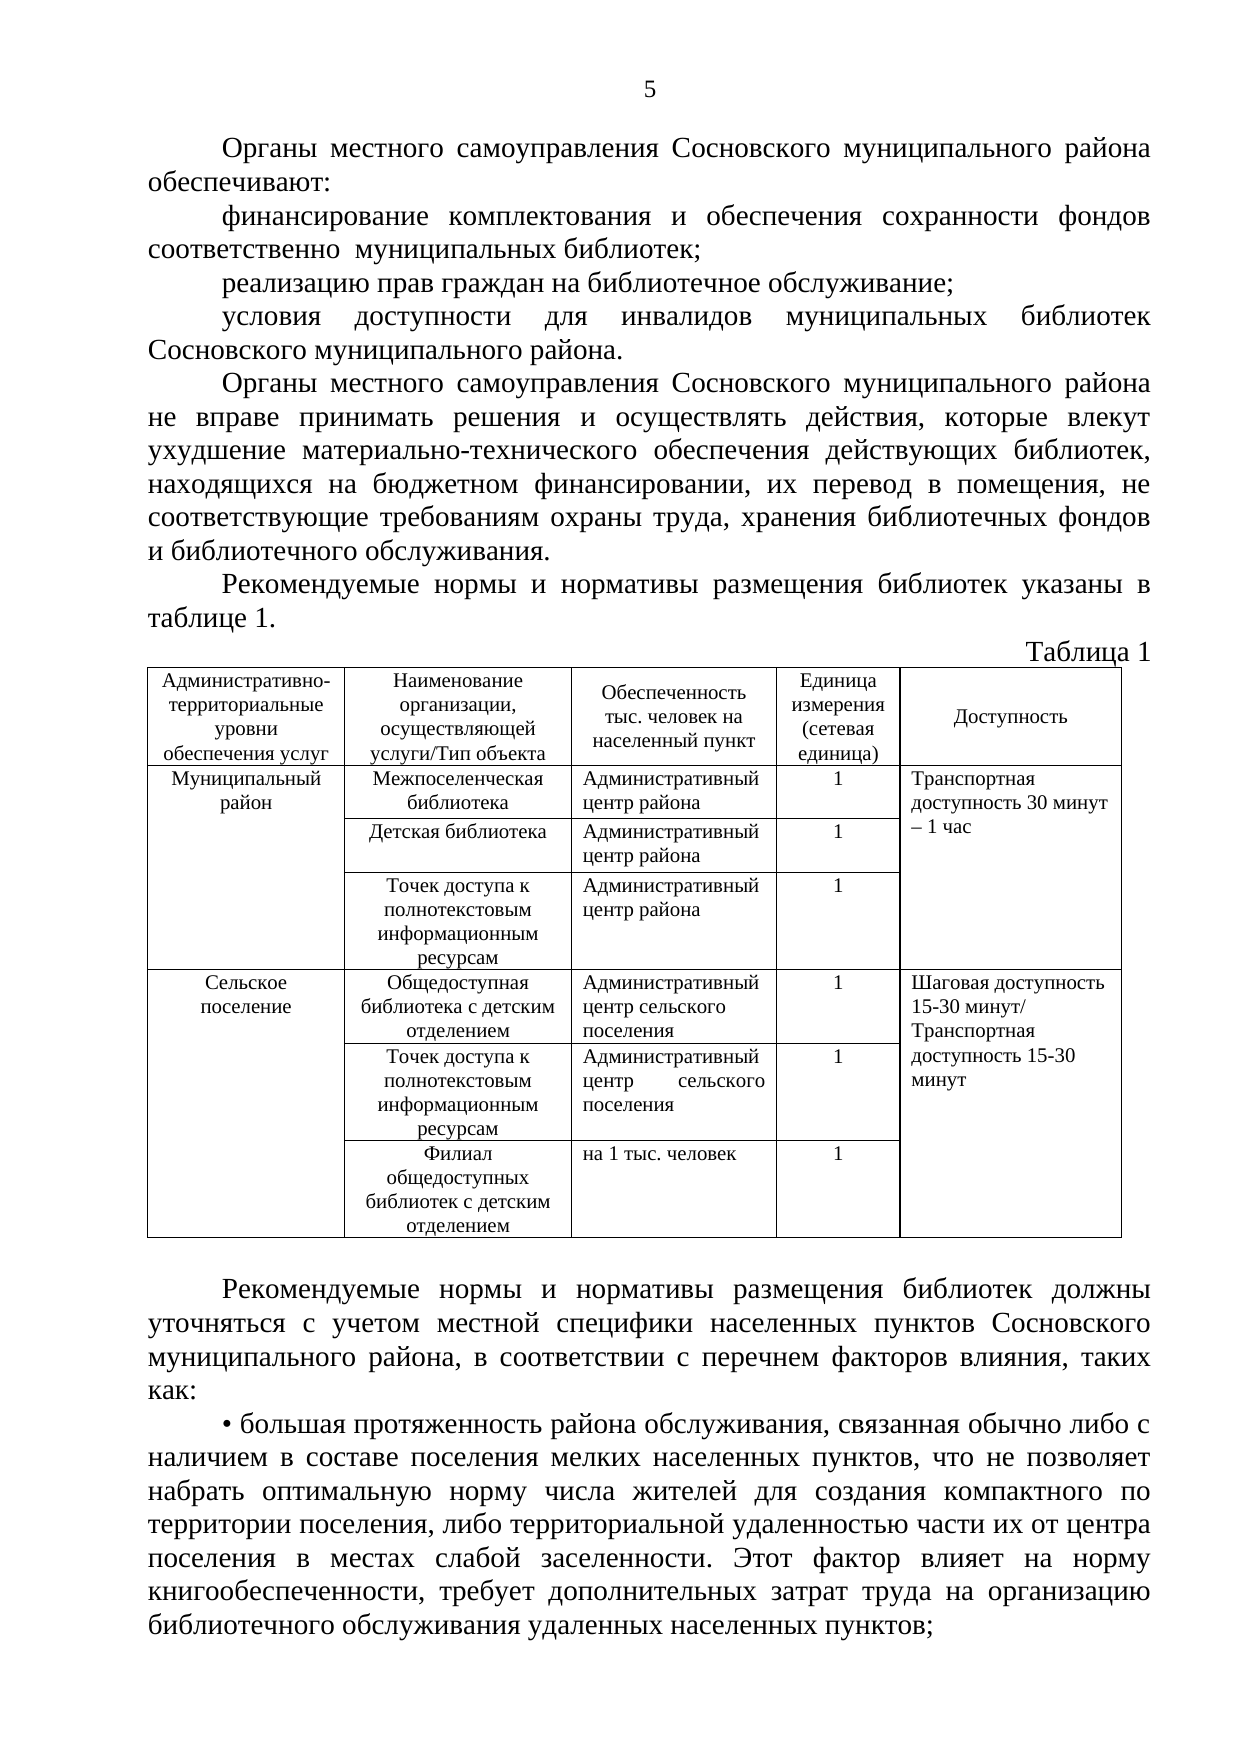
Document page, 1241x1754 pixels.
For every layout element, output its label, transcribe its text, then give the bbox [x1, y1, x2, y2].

table_cell Общедоступная библиотека с детским отделением [345, 970, 571, 1042]
text Таблица 1 [148, 634, 1152, 667]
table_cell 1 [777, 1141, 899, 1237]
text Органы местного самоуправления Сосновского муниципального района обеспечивают: [148, 131, 1152, 198]
table_cell 1 [777, 970, 899, 1042]
table_cell Точек доступа к полнотекстовым информационным ресурсам [345, 873, 571, 969]
table_cell Муниципальный район [148, 766, 344, 969]
table_cell Транспортная доступность 30 минут – 1 час [901, 766, 1121, 969]
table_cell Административный центр района [572, 819, 776, 872]
table_cell Филиал общедоступных библиотек с детским отделением [345, 1141, 571, 1237]
text Рекомендуемые нормы и нормативы размещения библиотек должны уточняться с учетом местной специфики населенных пунктов Сосновского муниципального района, в соответствии с перечнем факторов влияния, таких как: [148, 1272, 1152, 1406]
text условия доступности для инвалидов муниципальных библиотек Сосновского муниципального района. [148, 298, 1152, 365]
table_cell 1 [777, 1044, 899, 1140]
table_cell 1 [777, 766, 899, 818]
table_cell 1 [777, 873, 899, 969]
table_header Единица измерения (сетевая единица) [777, 668, 899, 764]
table_header Наименование организации, осуществляющей услуги/Тип объекта [345, 668, 571, 764]
text реализацию прав граждан на библиотечное обслуживание; [148, 265, 1152, 298]
table_cell Административный центр района [572, 873, 776, 969]
table_cell Административный центр района [572, 766, 776, 818]
table_header Доступность [901, 668, 1121, 764]
text • большая протяженность района обслуживания, связанная обычно либо с наличием в составе поселения мелких населенных пунктов, что не позволяет набрать оптимальную норму числа жителей для создания компактного по территории поселения, либо территориальной удаленностью части их от центра поселения в местах слабой заселенности. Этот фактор влияет на норму книгообеспеченности, требует дополнительных затрат труда на организацию библиотечного обслуживания удаленных населенных пунктов; [148, 1406, 1152, 1641]
table_header Обеспеченность тыс. человек на населенный пункт [572, 668, 776, 764]
text Рекомендуемые нормы и нормативы размещения библиотек указаны в таблице 1. [148, 567, 1152, 634]
table_cell Сельское поселение [148, 970, 344, 1237]
table_cell Межпоселенческая библиотека [345, 766, 571, 818]
table_cell Детская библиотека [345, 819, 571, 872]
table_cell на 1 тыс. человек [572, 1141, 776, 1237]
text Органы местного самоуправления Сосновского муниципального района не вправе принимать решения и осуществлять действия, которые влекут ухудшение материально-технического обеспечения действующих библиотек, находящихся на бюджетном финансировании, их перевод в помещения, не соответствующие требованиям охраны труда, хранения библиотечных фондов и библиотечного обслуживания. [148, 365, 1152, 567]
table_header Административно-территориальные уровни обеспечения услуг [148, 668, 344, 764]
text финансирование комплектования и обеспечения сохранности фондов соответственно муниципальных библиотек; [148, 198, 1152, 265]
table_cell Административный центр сельского поселения [572, 970, 776, 1042]
table_cell Административный центр сельского поселения [572, 1044, 776, 1140]
table_cell 1 [777, 819, 899, 872]
table_cell Точек доступа к полнотекстовым информационным ресурсам [345, 1044, 571, 1140]
table_cell Шаговая доступность 15-30 минут/ Транспортная доступность 15-30 минут [901, 970, 1121, 1237]
